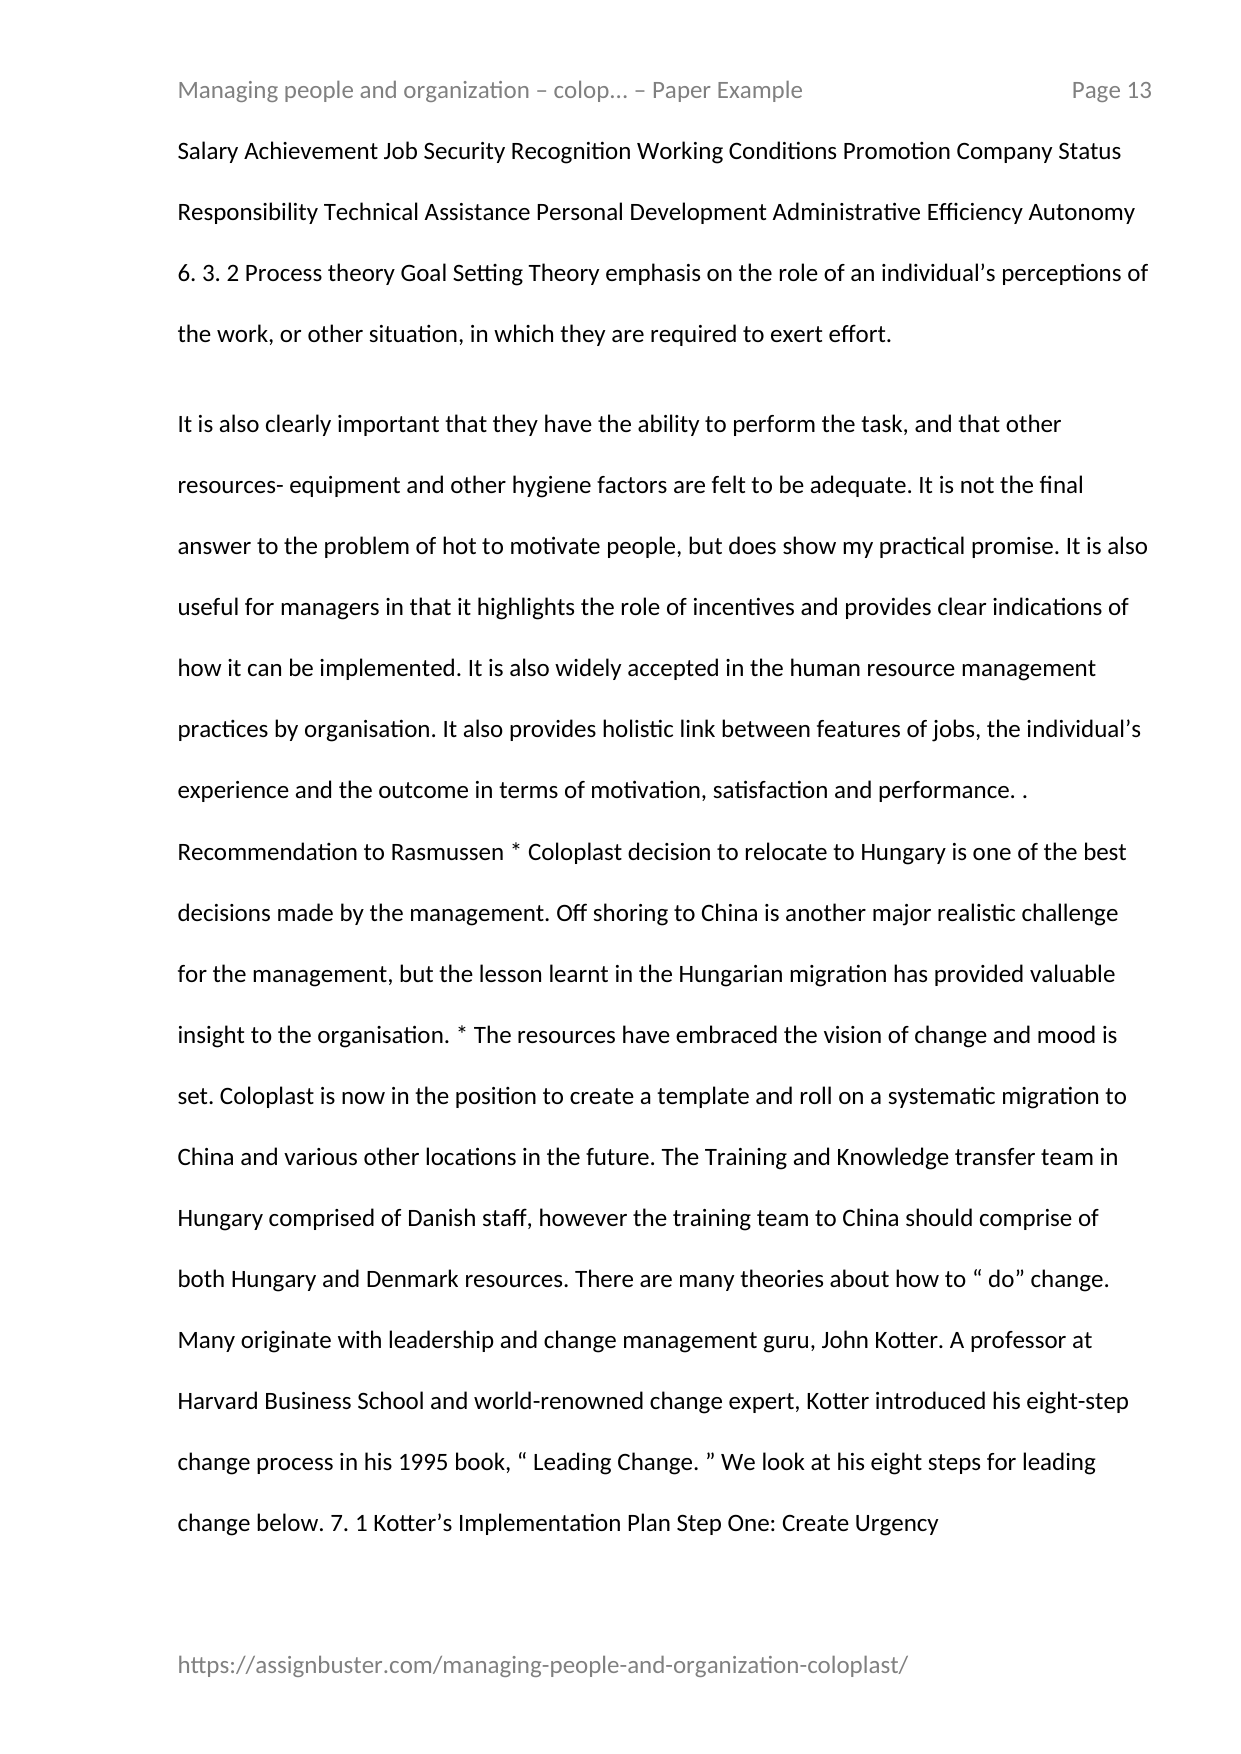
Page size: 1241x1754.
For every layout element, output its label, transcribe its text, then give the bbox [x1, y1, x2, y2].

text It is also clearly important that they have the ability to perform the task, and that other resources- equipment and other hygiene factors are felt to be adequate. It is not the final answer to the problem of hot to motivate people, but does show my practical promise. It is also useful for managers in that it highlights the role of incentives and provides clear indications of how it can be implemented. It is also widely accepted in the human resource management practices by organisation. It also provides holistic link between features of jobs, the individual’s experience and the outcome in terms of motivation, satisfaction and performance. . Recommendation to Rasmussen * Coloplast decision to relocate to Hungary is one of the best decisions made by the management. Off shoring to China is another major realistic challenge for the management, but the lesson learnt in the Hungarian migration has provided valuable insight to the organisation. * The resources have embraced the vision of change and mood is set. Coloplast is now in the position to create a template and roll on a systematic migration to China and various other locations in the future. The Training and Knowledge transfer team in Hungary comprised of Danish staff, however the training team to China should comprise of both Hungary and Denmark resources. There are many theories about how to “ do” change. Many originate with leadership and change management guru, John Kotter. A professor at Harvard Business School and world-renowned change expert, Kotter introduced his eight-step change process in his 1995 book, “ Leading Change. ” We look at his eight steps for leading change below. 7. 1 Kotter’s Implementation Plan Step One: Create Urgency [177, 408, 1152, 1538]
text Salary Achievement Job Security Recognition Working Conditions Promotion Company Status Responsibility Technical Assistance Personal Development Administrative Efficiency Autonomy 6. 3. 2 Process theory Goal Setting Theory emphasis on the role of an individual’s perceptions of the work, or other situation, in which they are required to exert effort. [177, 135, 1152, 348]
